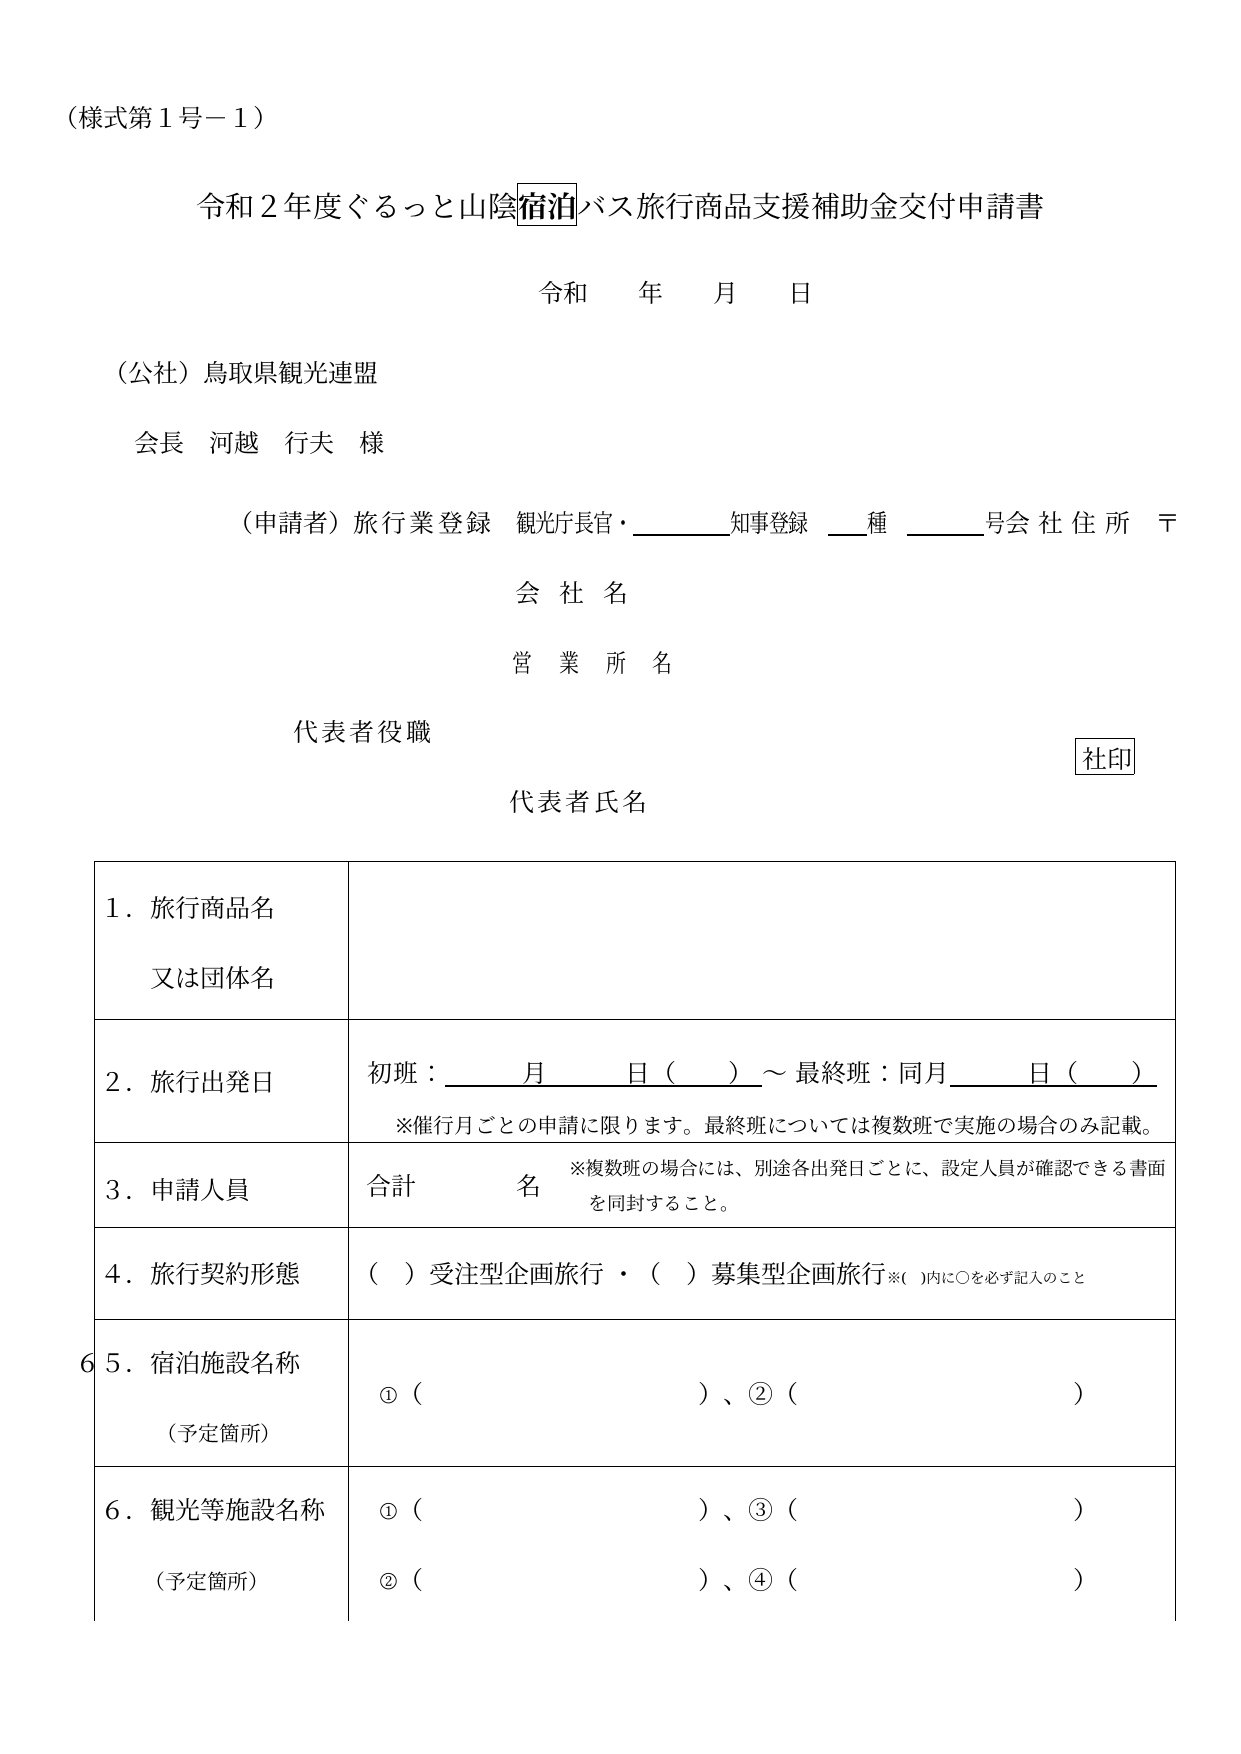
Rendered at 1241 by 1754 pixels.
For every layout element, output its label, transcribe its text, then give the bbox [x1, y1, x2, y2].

table_cell ※複数班の場合には、別途各出発日ごとに、設定人員が確認できる書面を同封すること。 [555, 1143, 1175, 1227]
text （申請者）旅行業登録 観光庁長官・ 知事登録 種 号会社住所 〒 会社名 [53, 487, 1187, 626]
text （公社）鳥取県観光連盟 [53, 337, 1187, 407]
table_cell ２．旅行出発日 [95, 1020, 348, 1142]
table_cell ４．旅行契約形態 [95, 1228, 348, 1318]
table_cell ①（ ）、②（ ） [349, 1320, 1175, 1466]
text 令和 年 月 日 [53, 257, 1187, 326]
table_header １．旅行商品名 又は団体名 [95, 862, 348, 1019]
table_cell 初班： 月 日（ ） ～ 最終班：同月 日（ ） ※催行月ごとの申請に限ります。最終班については複数班で実施の場合のみ記載。 [349, 1020, 1175, 1142]
text 代表者役職 [53, 696, 1187, 766]
table_cell ３．申請人員 [95, 1143, 348, 1227]
table_cell ６５．宿泊施設名称 （予定箇所） [95, 1320, 348, 1466]
text 営業所名 [53, 626, 673, 696]
text 代表者氏名 [53, 766, 1187, 836]
text 会長 河越 行夫 様 [53, 407, 1187, 476]
table_header [349, 862, 1175, 1019]
table_cell 合計 名 [349, 1143, 555, 1227]
table_cell ６．観光等施設名称 （予定箇所） [95, 1467, 348, 1621]
table_cell （ ）受注型企画旅行 ・（ ）募集型企画旅行※( )内に○を必ず記入のこと [349, 1228, 1175, 1318]
text （様式第１号－１） [53, 82, 1187, 152]
text 令和２年度ぐるっと山陰宿泊バス旅行商品支援補助金交付申請書 [53, 169, 1187, 239]
table_cell ①（ ）、③（ ） ②（ ）、④（ ） [349, 1467, 1175, 1621]
